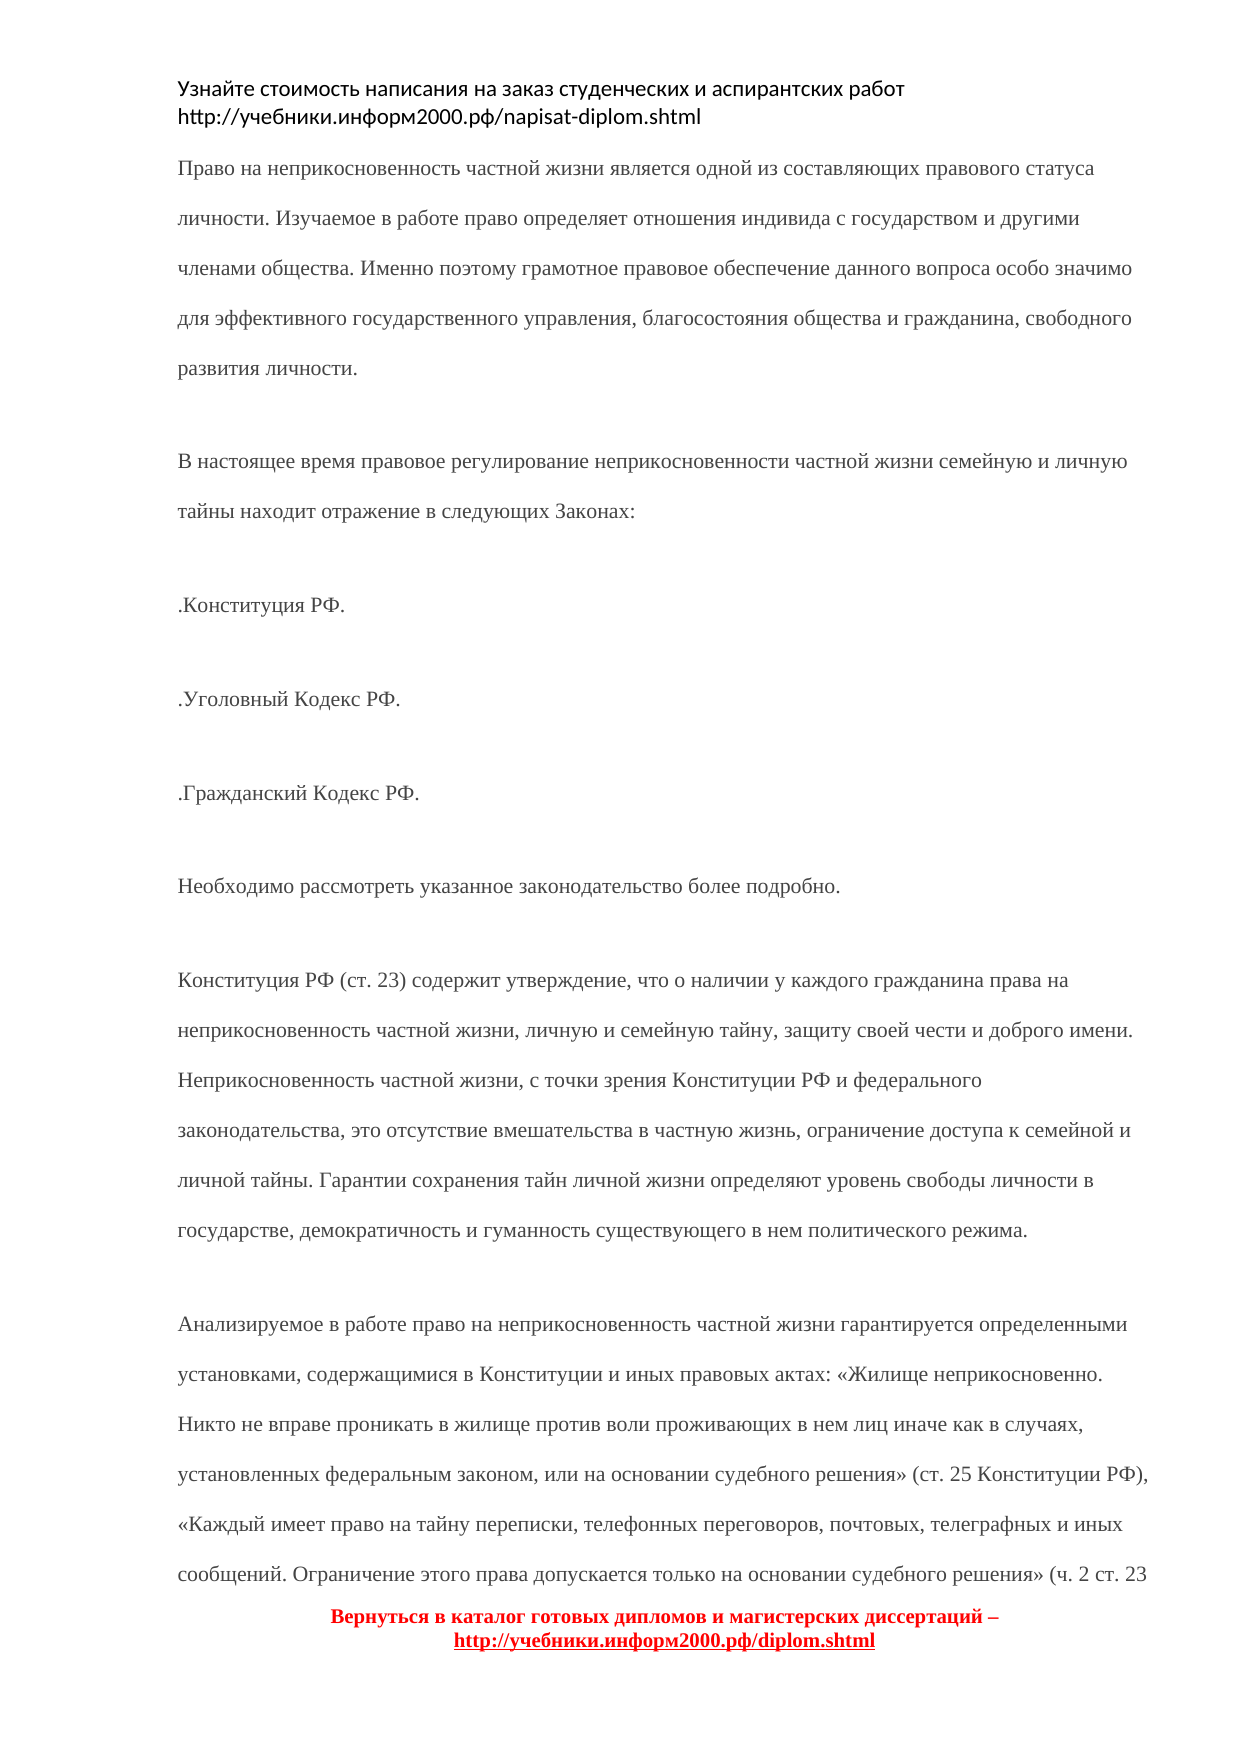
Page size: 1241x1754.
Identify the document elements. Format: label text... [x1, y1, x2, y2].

text .Конституция РФ. [177, 567, 1152, 617]
text Право на неприкосновенность частной жизни является одной из составляющих правового статуса личности. Изучаемое в работе право определяет отношения индивида с государством и другими членами общества. Именно поэтому грамотное правовое обеспечение данного вопроса особо значимо для эффективного государственного управления, благосостояния общества и гражданина, свободного развития личности. [177, 130, 1152, 380]
text .Гражданский Кодекс РФ. [177, 755, 1152, 805]
text Необходимо рассмотреть указанное законодательство более подробно. [177, 848, 1152, 898]
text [177, 1286, 1152, 1586]
text Конституция РФ (ст. 23) содержит утверждение, что о наличии у каждого гражданина права на неприкосновенность частной жизни, личную и семейную тайну, защиту своей чести и доброго имени. Неприкосновенность частной жизни, с точки зрения Конституции РФ и федерального законодательства, это отсутствие вмешательства в частную жизнь, ограничение доступа к семейной и личной тайны. Гарантии сохранения тайн личной жизни определяют уровень свободы личности в государстве, демократичность и гуманность существующего в нем политического режима. [177, 942, 1152, 1242]
text В настоящее время правовое регулирование неприкосновенности частной жизни семейную и личную тайны находит отражение в следующих Законах: [177, 423, 1152, 523]
text .Уголовный Кодекс РФ. [177, 661, 1152, 711]
